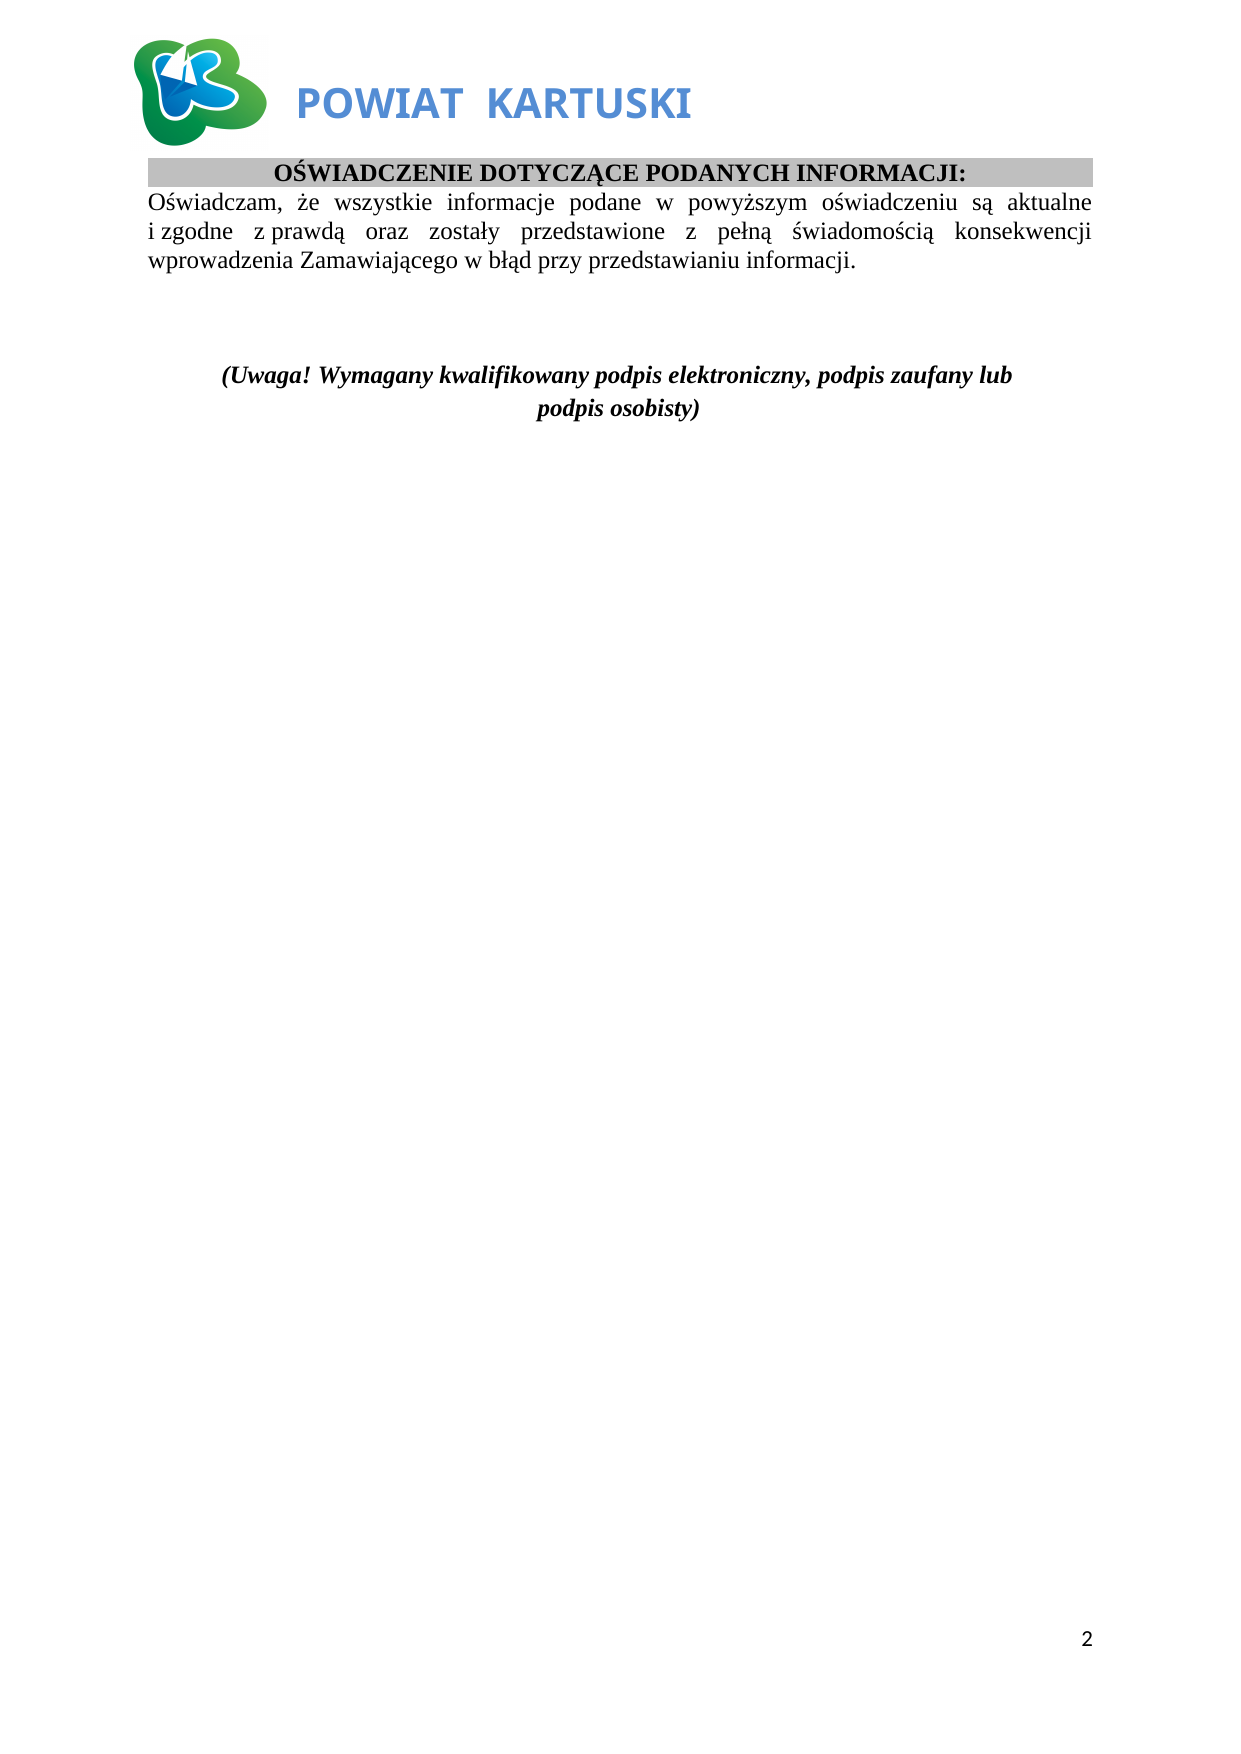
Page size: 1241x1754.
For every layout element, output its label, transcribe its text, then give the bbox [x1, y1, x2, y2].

text Oświadczam, że wszystkie informacje podane w powyższym oświadczeniu są aktualne i zgodne z prawdą oraz zostały przedstawione z pełną świadomością konsekwencji wprowadzenia Zamawiającego w błąd przy przedstawianiu informacji. [148, 187, 1093, 273]
picture [130, 35, 270, 151]
text (Uwaga! Wymagany kwalifikowany podpis elektroniczny, podpis zaufany lub podpis osobisty) [148, 360, 1092, 422]
text OŚWIADCZENIE DOTYCZĄCE PODANYCH INFORMACJI: [148, 158, 1093, 187]
